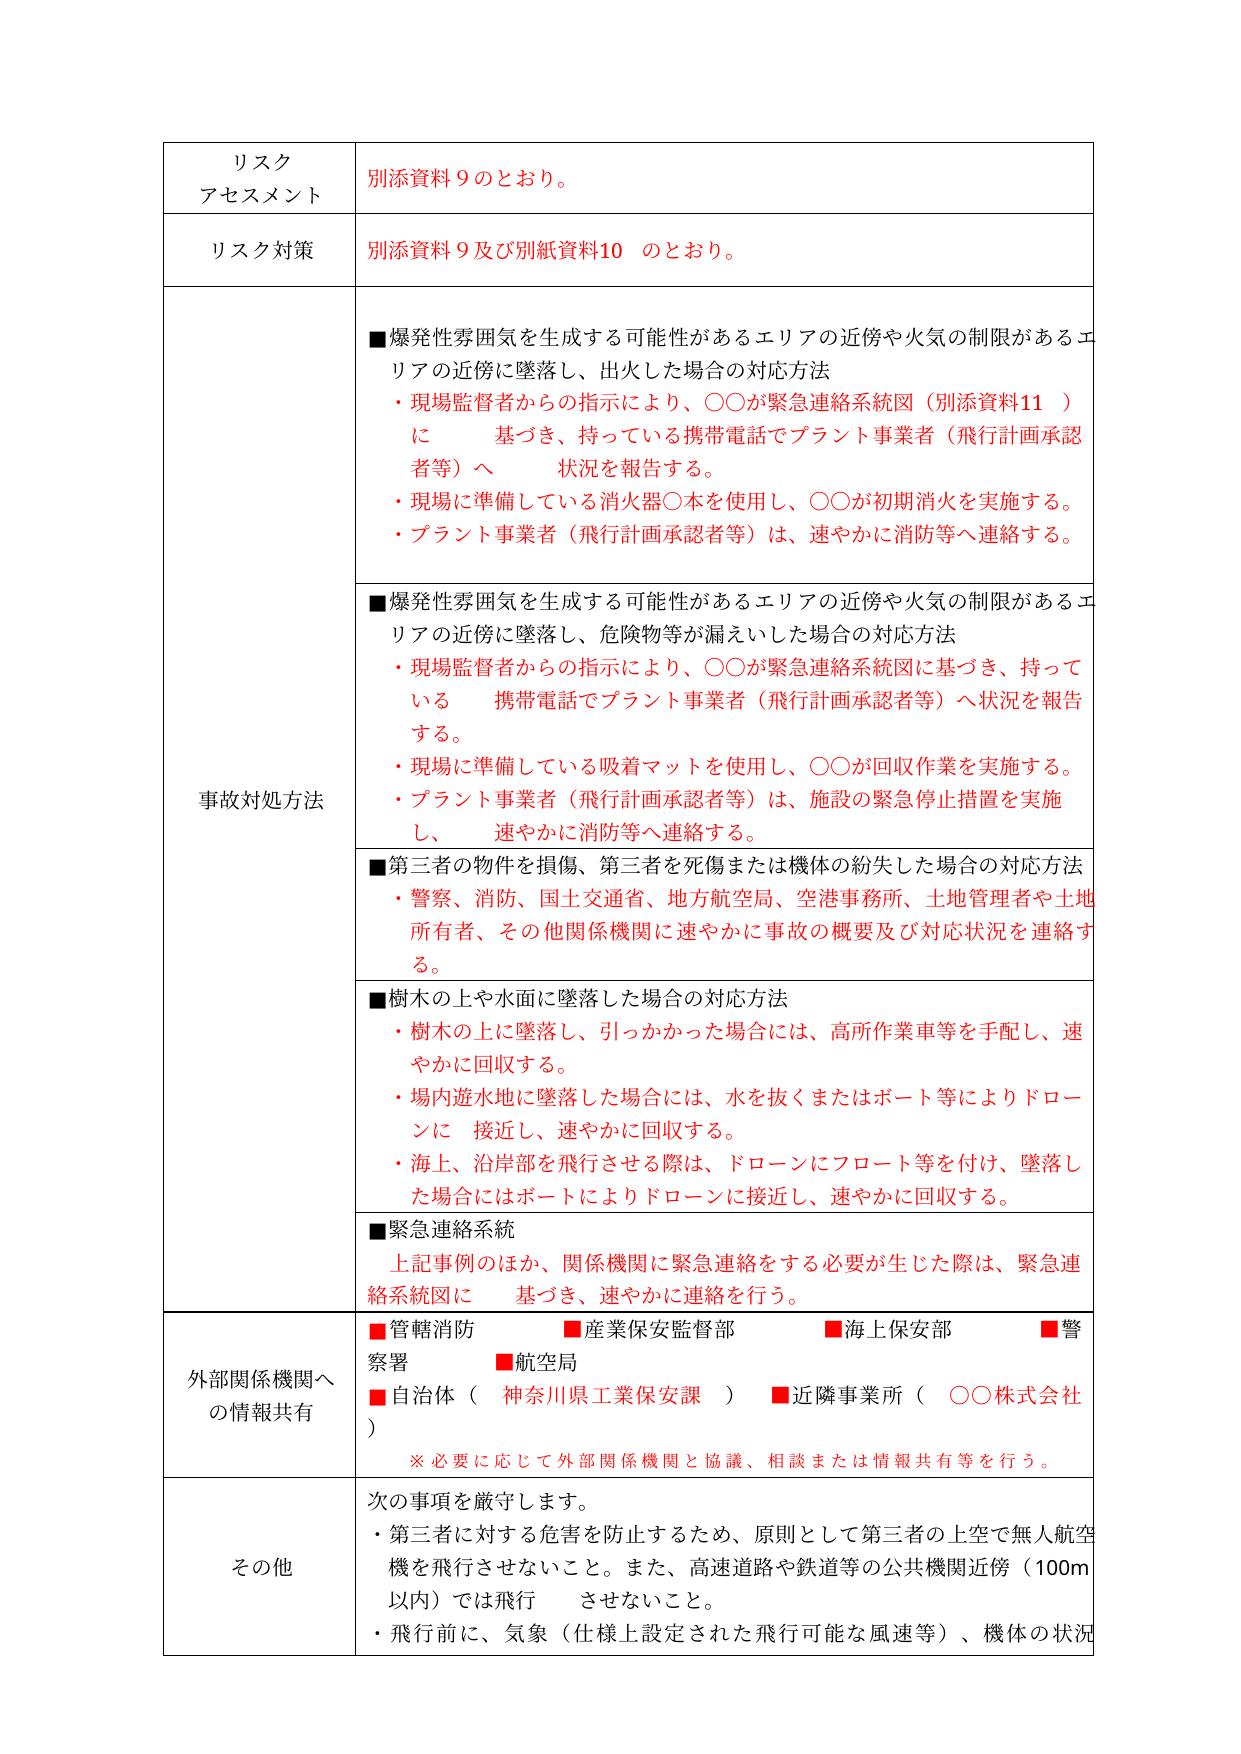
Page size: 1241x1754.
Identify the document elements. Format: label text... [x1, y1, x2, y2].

table_cell 外部関係機関への情報共有 [164, 1313, 355, 1477]
table_cell ■爆発性雰囲気を生成する可能性があるエリアの近傍や火気の制限があるエリアの近傍に墜落し、危険物等が漏えいした場合の対応方法 ・現場監督者からの指示により、〇〇が緊急連絡系統図に基づき、持っている 携帯電話でプラント事業者（飛行計画承認者等）へ状況を報告する。 ・現場に準備している吸着マットを使用し、〇〇が回収作業を実施する。 ・プラント事業者（飛行計画承認者等）は、施設の緊急停止措置を実施し、 速やかに消防等へ連絡する。 [356, 584, 1093, 847]
table_cell ■樹木の上や水面に墜落した場合の対応方法 ・樹木の上に墜落し、引っかかった場合には、高所作業車等を手配し、速やかに回収する。 ・場内遊水地に墜落した場合には、水を抜くまたはボート等によりドローンに 接近し、速やかに回収する。 ・海上、沿岸部を飛行させる際は、ドローンにフロート等を付け、墜落した場合にはボートによりドローンに接近し、速やかに回収する。 [356, 981, 1093, 1212]
table_cell ■第三者の物件を損傷、第三者を死傷または機体の紛失した場合の対応方法 ・警察、消防、国土交通省、地方航空局、空港事務所、土地管理者や土地所有者、その他関係機関に速やかに事故の概要及び対応状況を連絡する。 [356, 849, 1093, 980]
table_cell 事故対処方法 [164, 287, 355, 1311]
table_cell ■爆発性雰囲気を生成する可能性があるエリアの近傍や火気の制限があるエリアの近傍に墜落し、出火した場合の対応方法 ・現場監督者からの指示により、〇〇が緊急連絡系統図（別添資料11）に 基づき、持っている携帯電話でプラント事業者（飛行計画承認者等）へ 状況を報告する。 ・現場に準備している消火器○本を使用し、〇〇が初期消火を実施する。 ・プラント事業者（飛行計画承認者等）は、速やかに消防等へ連絡する。 [356, 287, 1093, 583]
table_cell リスク アセスメント [164, 143, 355, 213]
table_cell リスク対策 [164, 214, 355, 286]
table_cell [356, 1478, 1093, 1655]
table_cell ■管轄消防 ■産業保安監督部 ■海上保安部 ■警察署 ■航空局 ■自治体（ 神奈川県工業保安課 ） ■近隣事業所（ 〇〇株式会社 ） ※必要に応じて外部関係機関と協議、相談または情報共有等を行う。 [356, 1313, 1093, 1477]
table_cell ■緊急連絡系統 上記事例のほか、関係機関に緊急連絡をする必要が生じた際は、緊急連絡系統図に 基づき、速やかに連絡を行う。 [356, 1213, 1093, 1311]
table_cell 別添資料９のとおり。 [356, 143, 1093, 213]
table_cell 別添資料９及び別紙資料10のとおり。 [356, 214, 1093, 286]
table_cell その他 [164, 1478, 355, 1655]
